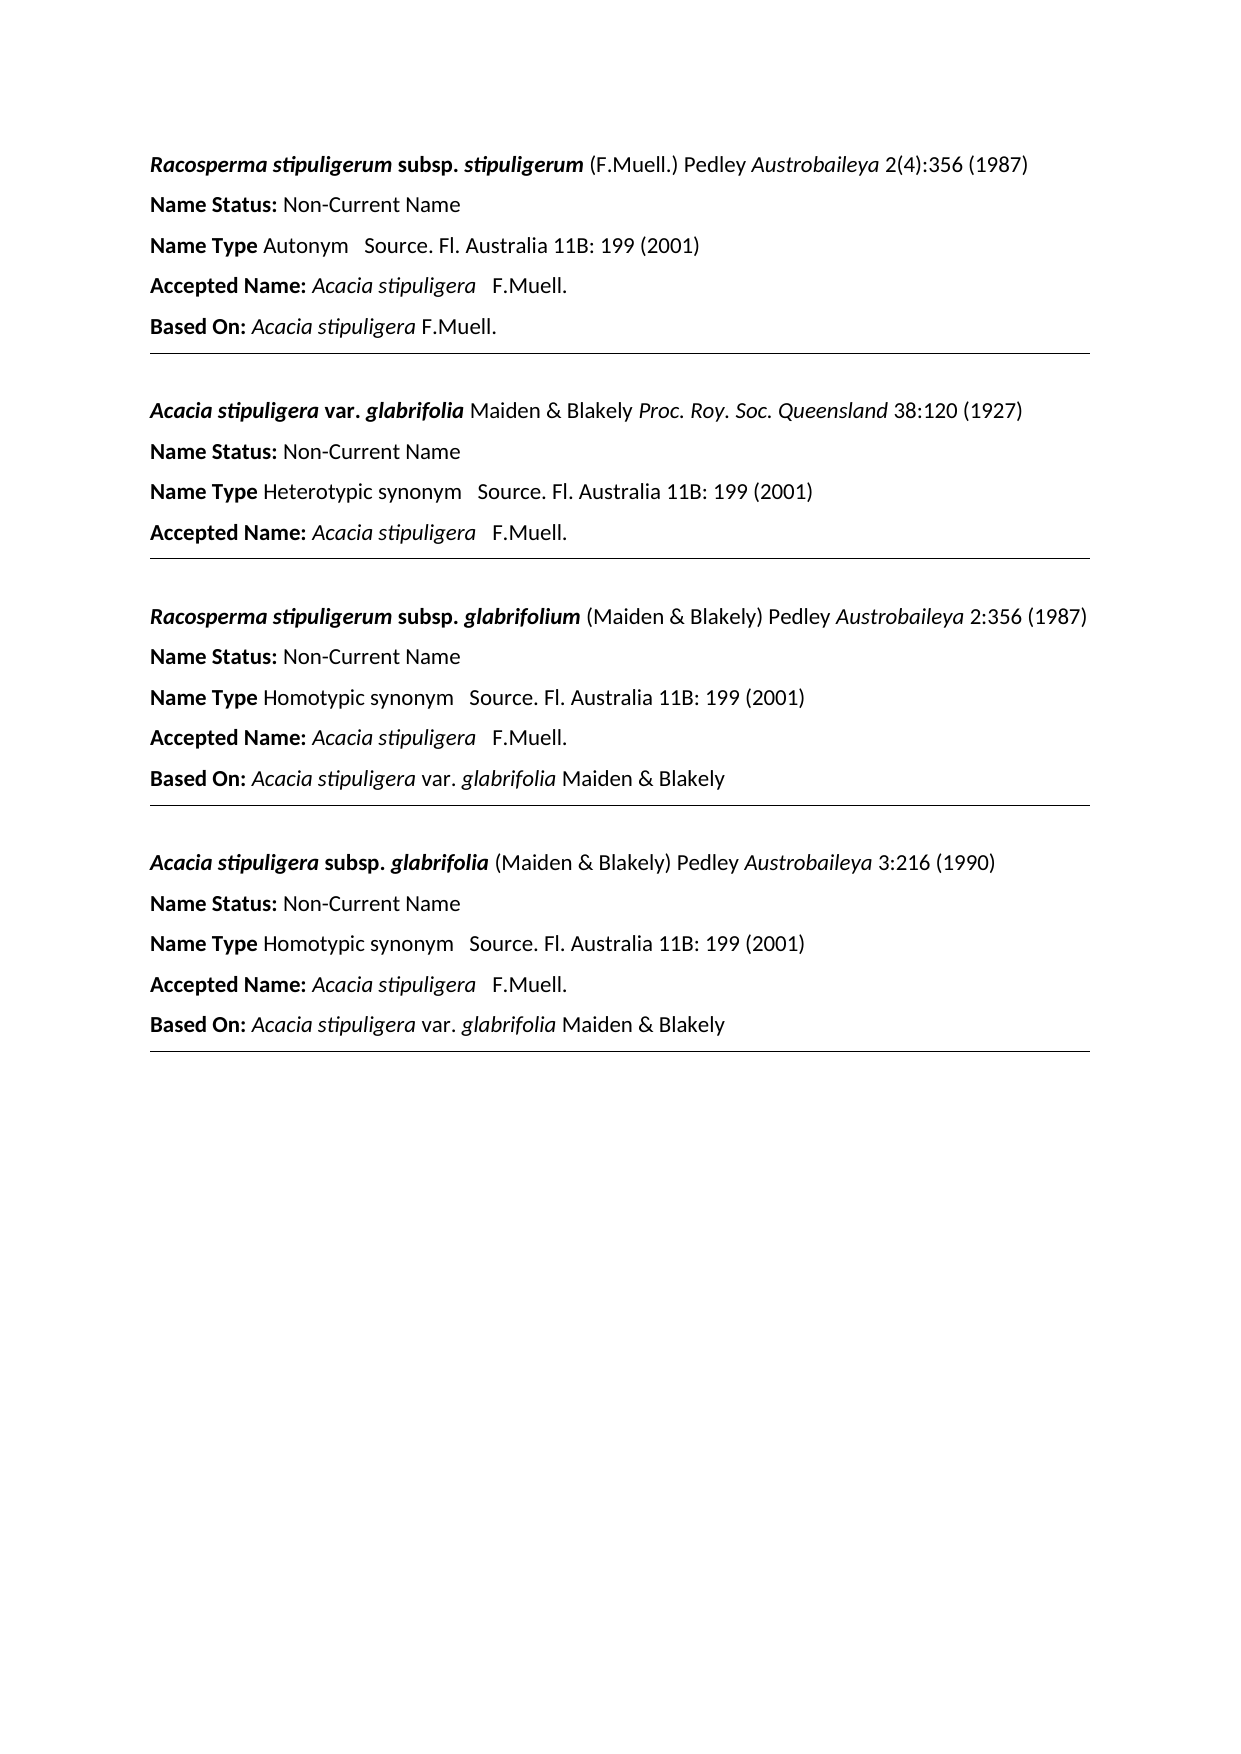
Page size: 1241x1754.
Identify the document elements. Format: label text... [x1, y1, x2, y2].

text Name Status: Non-Current Name [150, 642, 1090, 671]
text Name Type Heterotypic synonym Source. Fl. Australia 11B: 199 (2001) [150, 477, 1090, 505]
text Name Status: Non-Current Name [150, 191, 1090, 218]
text Accepted Name: Acacia stipuligera F.Muell. [150, 272, 1090, 299]
text Acacia stipuligera var. glabrifolia Maiden & Blakely Proc. Roy. Soc. Queensland 38:120 (1927) [150, 396, 1090, 424]
text Based On: Acacia stipuligera var. glabrifolia Maiden & Blakely [150, 1010, 1090, 1038]
text Accepted Name: Acacia stipuligera F.Muell. [150, 518, 1090, 546]
text Name Type Homotypic synonym Source. Fl. Australia 11B: 199 (2001) [150, 683, 1090, 711]
text Acacia stipuligera subsp. glabrifolia (Maiden & Blakely) Pedley Austrobaileya 3:216 (1990) [150, 848, 1090, 876]
text Name Status: Non-Current Name [150, 437, 1090, 465]
text Based On: Acacia stipuligera F.Muell. [150, 312, 1090, 340]
text Name Status: Non-Current Name [150, 889, 1090, 917]
text Name Type Autonym Source. Fl. Australia 11B: 199 (2001) [150, 231, 1090, 259]
text Based On: Acacia stipuligera var. glabrifolia Maiden & Blakely [150, 764, 1090, 792]
text Racosperma stipuligerum subsp. glabrifolium (Maiden & Blakely) Pedley Austrobaileya 2:356 (1987) [150, 602, 1090, 630]
text Accepted Name: Acacia stipuligera F.Muell. [150, 970, 1090, 998]
text Racosperma stipuligerum subsp. stipuligerum (F.Muell.) Pedley Austrobaileya 2(4):356 (1987) [150, 150, 1090, 178]
text Accepted Name: Acacia stipuligera F.Muell. [150, 723, 1090, 752]
text Name Type Homotypic synonym Source. Fl. Australia 11B: 199 (2001) [150, 929, 1090, 957]
